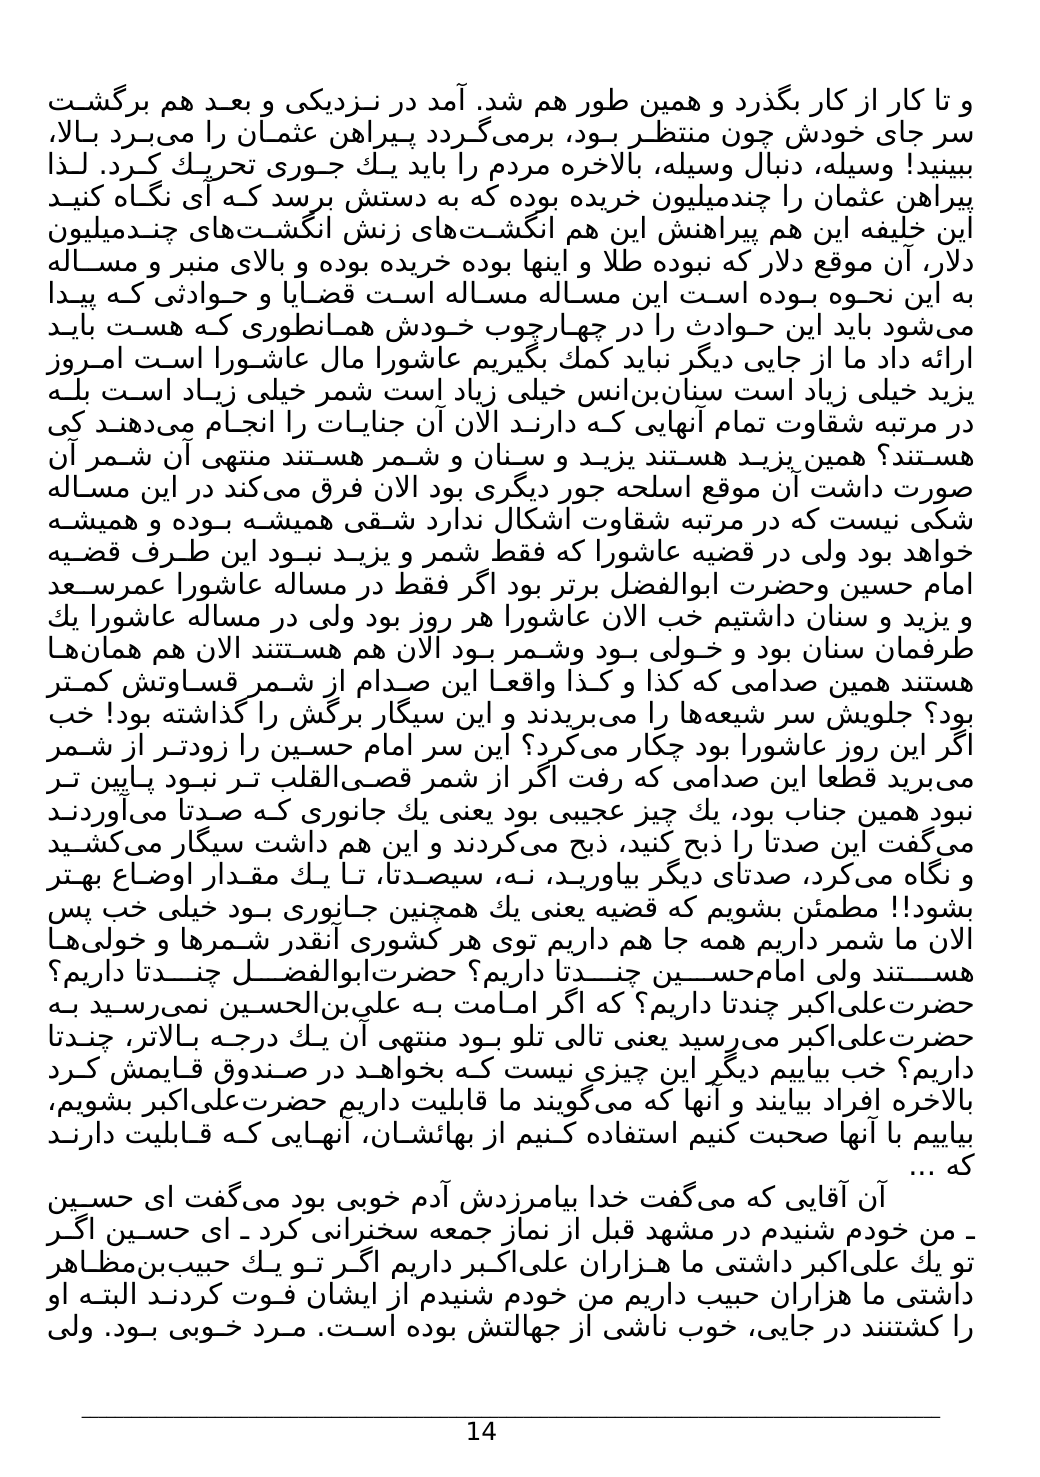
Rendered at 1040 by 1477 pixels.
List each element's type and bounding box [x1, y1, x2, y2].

text [47, 84, 975, 1182]
text [47, 1182, 975, 1343]
